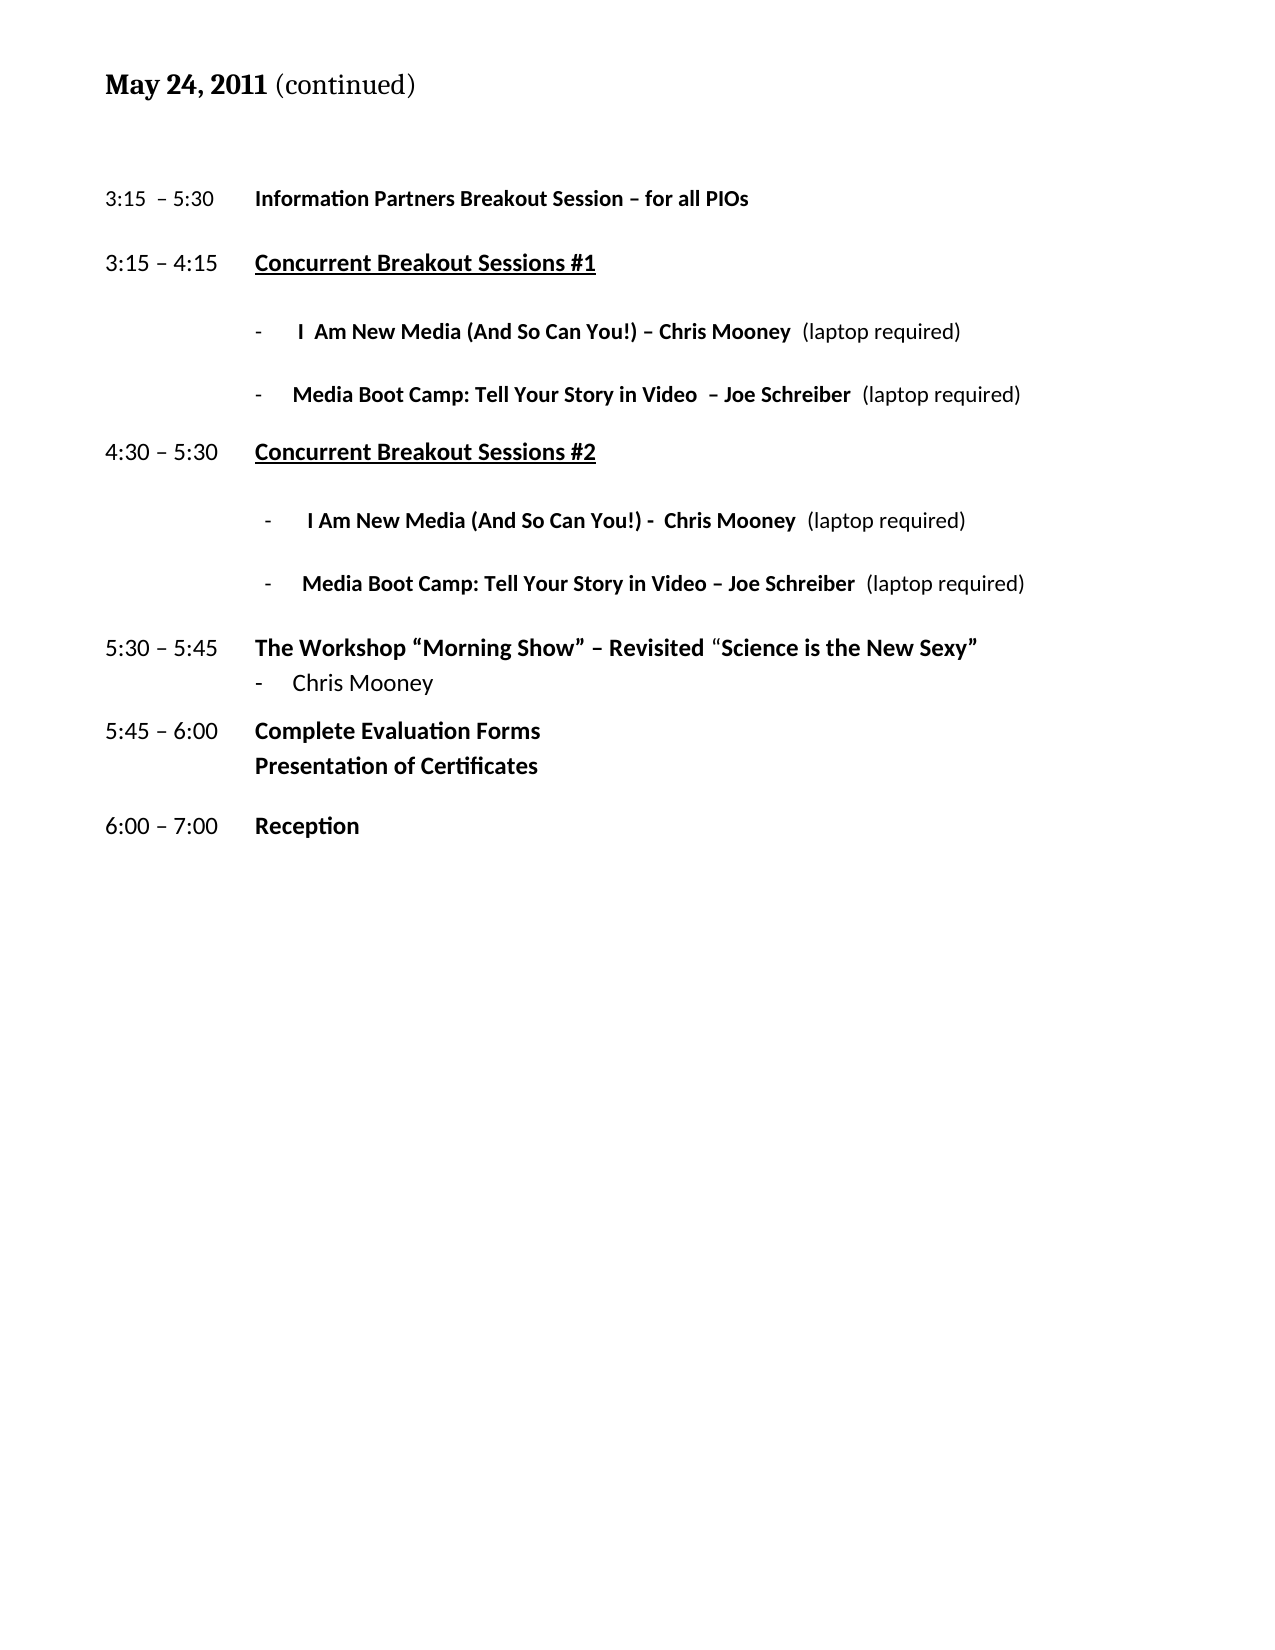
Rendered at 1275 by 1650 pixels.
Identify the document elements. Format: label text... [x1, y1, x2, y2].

text 6:00 – 7:00 Reception [105, 810, 1200, 840]
list I Am New Media (And So Can You!) – Chris Mooney (laptop required) [255, 317, 1200, 345]
text 4:30 – 5:30 Concurrent Breakout Sessions #2 [105, 436, 1200, 467]
text 3:15 – 5:30 Information Partners Breakout Session – for all PIOs [105, 184, 1200, 212]
list I Am New Media (And So Can You!) - Chris Mooney (laptop required) [264, 506, 1200, 534]
text 5:45 – 6:00 Complete Evaluation Forms [105, 715, 1200, 745]
text 3:15 – 4:15 Concurrent Breakout Sessions #1 [105, 247, 1200, 278]
text Presentation of Certificates [105, 750, 1200, 780]
list Media Boot Camp: Tell Your Story in Video – Joe Schreiber (laptop required) [264, 569, 1200, 597]
list 5:30 – 5:45 The Workshop “Morning Show” – Revisited “Science is the New Sexy” [105, 632, 1200, 663]
text May 24, 2011 (continued) [105, 68, 1200, 102]
list Media Boot Camp: Tell Your Story in Video – Joe Schreiber (laptop required) [255, 380, 1200, 408]
list Chris Mooney [255, 667, 1200, 698]
